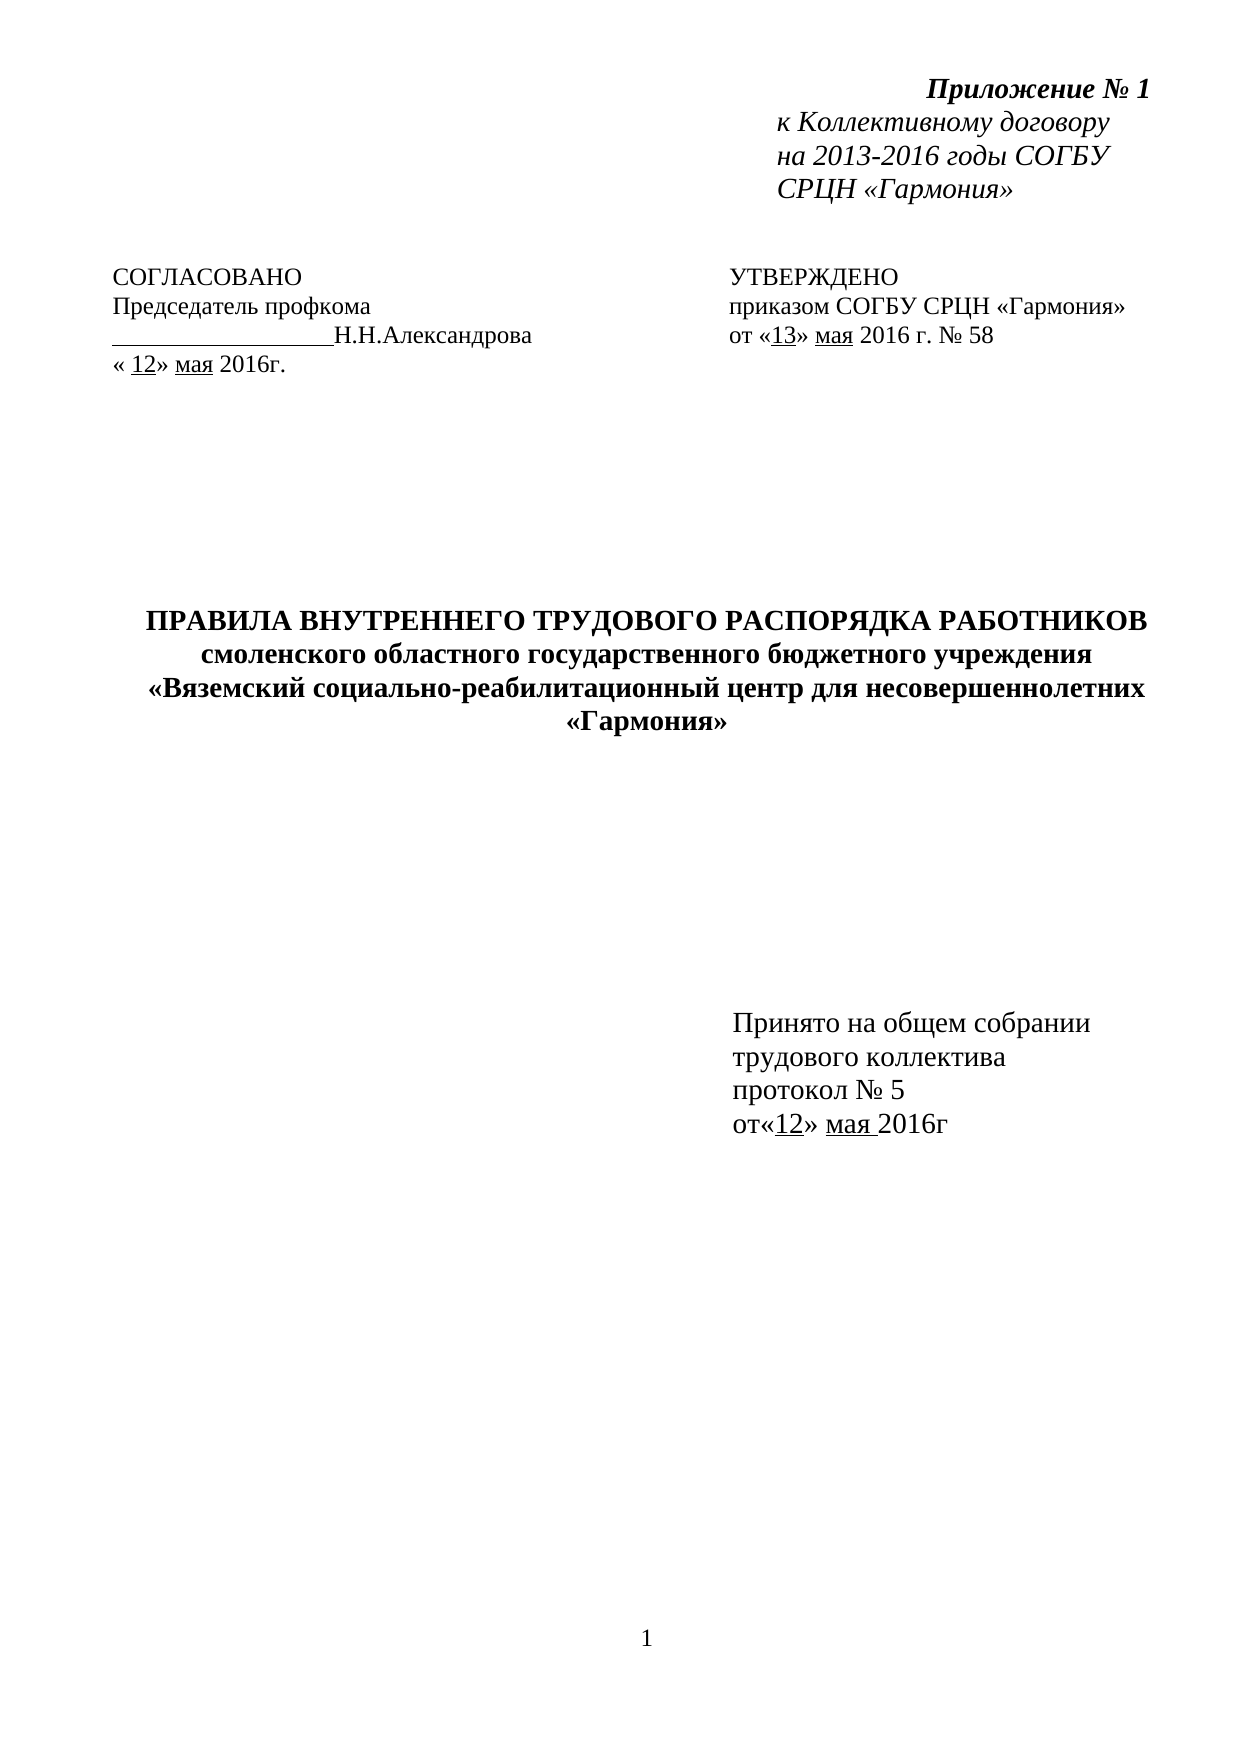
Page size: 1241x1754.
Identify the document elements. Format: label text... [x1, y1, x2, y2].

text Принято на общем собрании [112, 1005, 1181, 1039]
table_cell Председатель профкома Н.Н.Александрова « 12» мая 2016г. [101, 291, 718, 377]
table_header СОГЛАСОВАНО [101, 263, 718, 291]
text от«12» мая 2016г [732, 1106, 1181, 1139]
table_cell приказом СОГБУ СРЦН «Гармония» от «13» мая 2016 г. № 58 [718, 291, 1146, 377]
text на 2013-2016 годы СОГБУ СРЦН «Гармония» [777, 138, 1151, 205]
text Приложение № 1 [175, 71, 1151, 104]
subtitle «Вяземский социально-реабилитационный центр для несовершеннолетних «Гармония» [112, 670, 1181, 737]
subtitle ПРАВИЛА ВНУТРЕННЕГО ТРУДОВОГО РАСПОРЯДКА РАБОТНИКОВ [112, 603, 1181, 636]
text к Коллективному договору [777, 104, 1151, 138]
text трудового коллектива [112, 1039, 1181, 1072]
table_header УТВЕРЖДЕНО [718, 263, 1146, 291]
subtitle смоленского областного государственного бюджетного учреждения [112, 636, 1181, 670]
text протокол № 5 [732, 1072, 1181, 1106]
